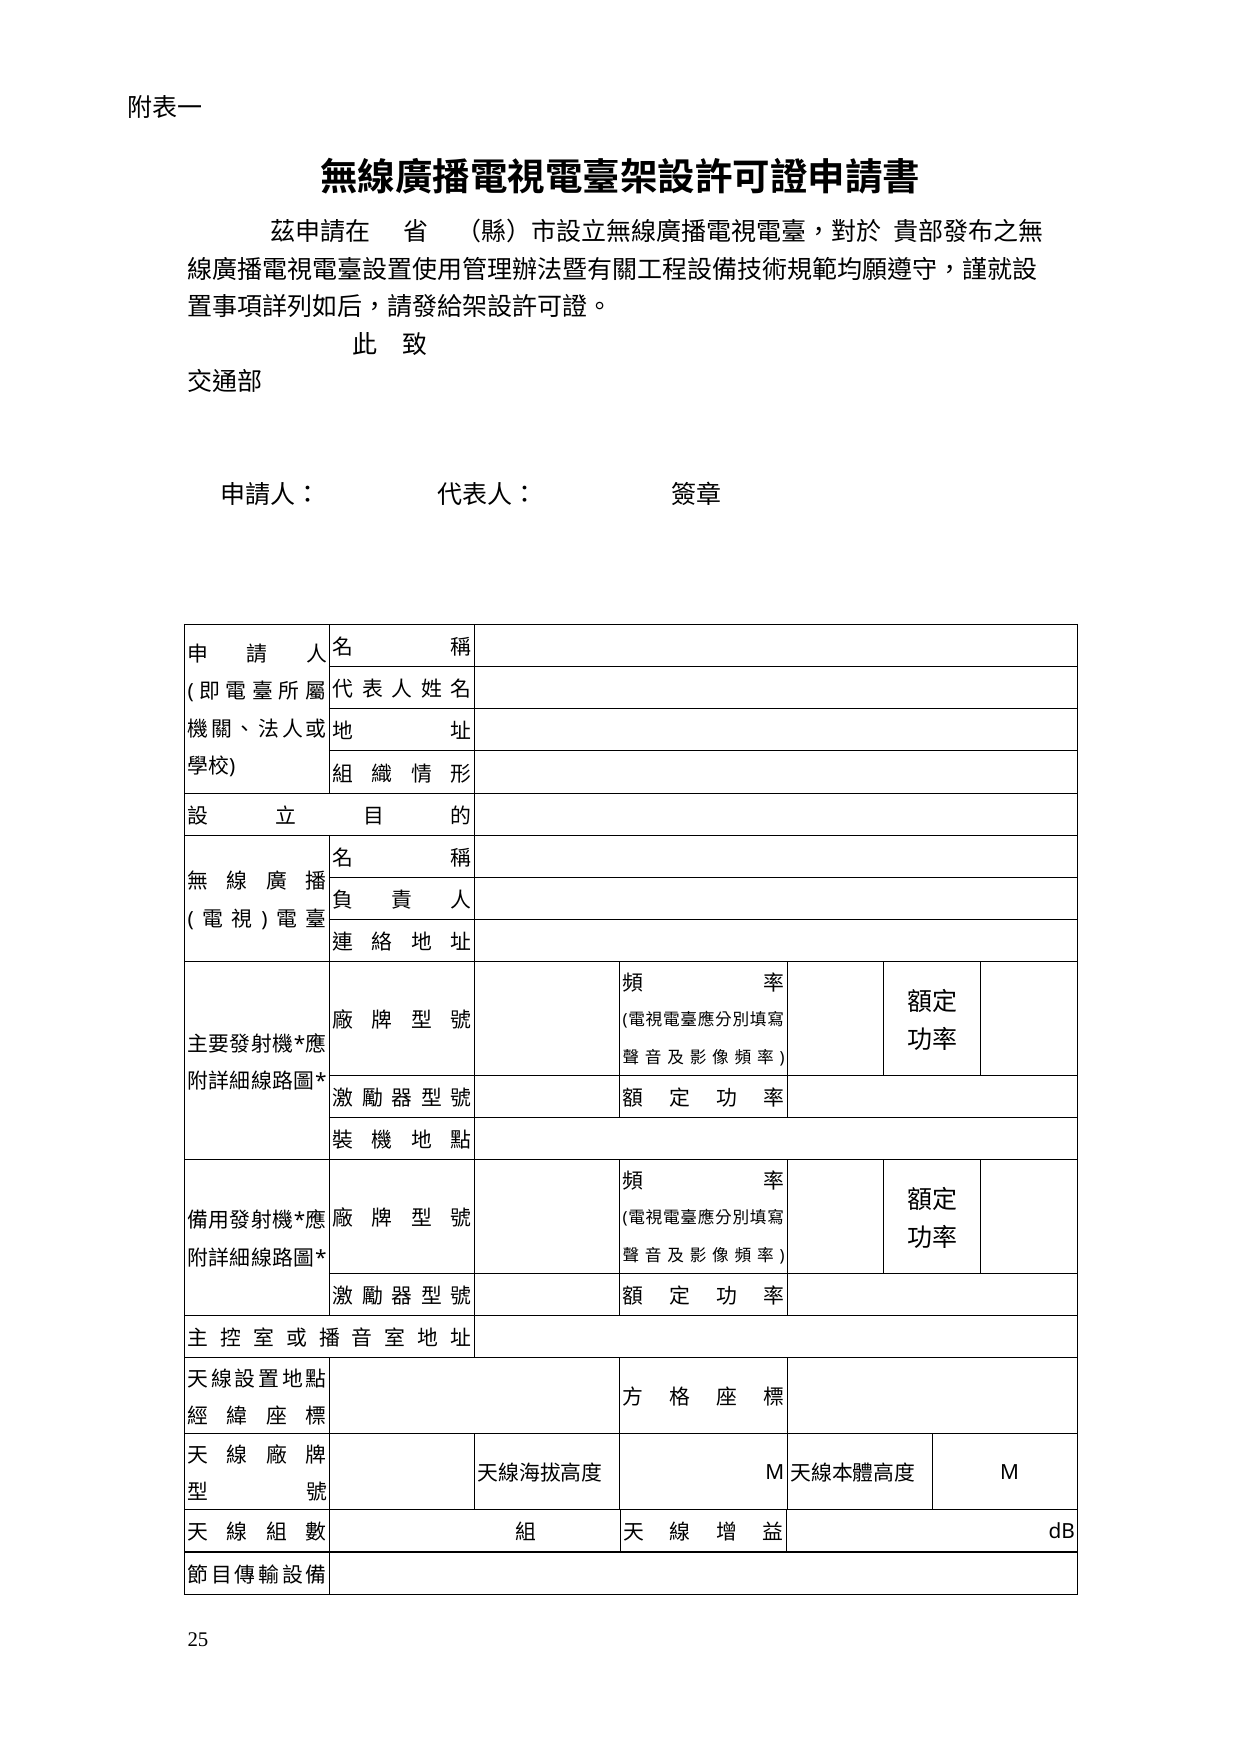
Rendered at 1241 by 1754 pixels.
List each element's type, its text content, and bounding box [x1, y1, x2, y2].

table_cell 節目傳輸設備 [185, 1553, 329, 1593]
table_cell 設立目的 [185, 794, 474, 835]
table_cell [788, 1160, 883, 1273]
table_cell [475, 1118, 1077, 1159]
table_cell 裝機地點 [330, 1118, 474, 1159]
table_cell [475, 836, 1077, 877]
table_cell [330, 1553, 1077, 1593]
table_cell [330, 1358, 619, 1433]
table_cell 主控室或播音室地址 [185, 1316, 474, 1357]
table_cell 額定 功率 [884, 1160, 980, 1273]
table_header 申請人 (即電臺所屬 機關、法人或學校) [185, 625, 329, 792]
table_cell 廠牌型號 [330, 962, 474, 1075]
table_cell [788, 962, 883, 1075]
table_cell 天線本體高度 [788, 1434, 932, 1509]
table_cell 無線廣播 (電視)電臺 [185, 836, 329, 961]
table_cell [788, 1076, 1077, 1117]
table_cell 激勵器型號 [330, 1076, 474, 1117]
table_cell [475, 1076, 619, 1117]
table_cell 地址 [330, 709, 474, 750]
table_cell [330, 1434, 474, 1509]
table_cell 天線廠牌 型號 [185, 1434, 329, 1509]
table_cell 代表人姓名 [330, 667, 474, 708]
table_cell dB [787, 1510, 1077, 1551]
table_cell 額定 功率 [884, 962, 980, 1075]
table_cell [475, 878, 1077, 919]
table_cell 天線增益 [621, 1510, 786, 1551]
table_cell 方格座標 [620, 1358, 787, 1433]
text 申請人： 代表人： 簽章 [187, 474, 1053, 511]
table_cell 廠牌型號 [330, 1160, 474, 1273]
table_cell [475, 920, 1077, 961]
text 交通部 [187, 361, 1053, 399]
table_cell [475, 794, 1077, 835]
table_cell [475, 962, 619, 1075]
table_cell 組 [330, 1510, 620, 1551]
table_cell [475, 667, 1077, 708]
table_cell 頻率 (電視電臺應分別填寫聲音及影像頻率) [620, 962, 787, 1075]
table_cell [788, 1358, 1077, 1433]
table_cell [981, 1160, 1077, 1273]
table_cell [475, 1274, 619, 1315]
table_cell 額定功率 [620, 1274, 787, 1315]
table_cell 額定功率 [620, 1076, 787, 1117]
text 此 致 [187, 324, 1053, 361]
table_cell [475, 1160, 619, 1273]
text 無線廣播電視電臺架設許可證申請書 [187, 136, 1053, 211]
table_cell [981, 962, 1077, 1075]
table_cell 主要發射機*應附詳細線路圖* [185, 962, 329, 1159]
table_header 名稱 [330, 625, 474, 666]
table_cell 激勵器型號 [330, 1274, 474, 1315]
table_cell [475, 709, 1077, 750]
table_cell 負責人 [330, 878, 474, 919]
table_cell 名稱 [330, 836, 474, 877]
table_cell 天線設置地點經緯座標 [185, 1358, 329, 1433]
table_cell 備用發射機*應附詳細線路圖* [185, 1160, 329, 1315]
table_cell 連絡地址 [330, 920, 474, 961]
table_cell [788, 1274, 1077, 1315]
table_cell 組織情形 [330, 751, 474, 792]
text 茲申請在 省 （縣）市設立無線廣播電視電臺，對於 貴部發布之無線廣播電視電臺設置使用管理辦法暨有關工程設備技術規範均願遵守，謹就設置事項詳列如后，請發給架設許可證。 [187, 211, 1053, 324]
table_cell [475, 751, 1077, 792]
table_cell 天線組數 [185, 1510, 329, 1551]
table_cell M [933, 1434, 1077, 1509]
table_cell [475, 1316, 1077, 1357]
table_header [475, 625, 1077, 666]
table_cell 天線海拔高度 [475, 1434, 619, 1509]
table_cell M [620, 1434, 787, 1509]
table_cell 頻率 (電視電臺應分別填寫聲音及影像頻率) [620, 1160, 787, 1273]
